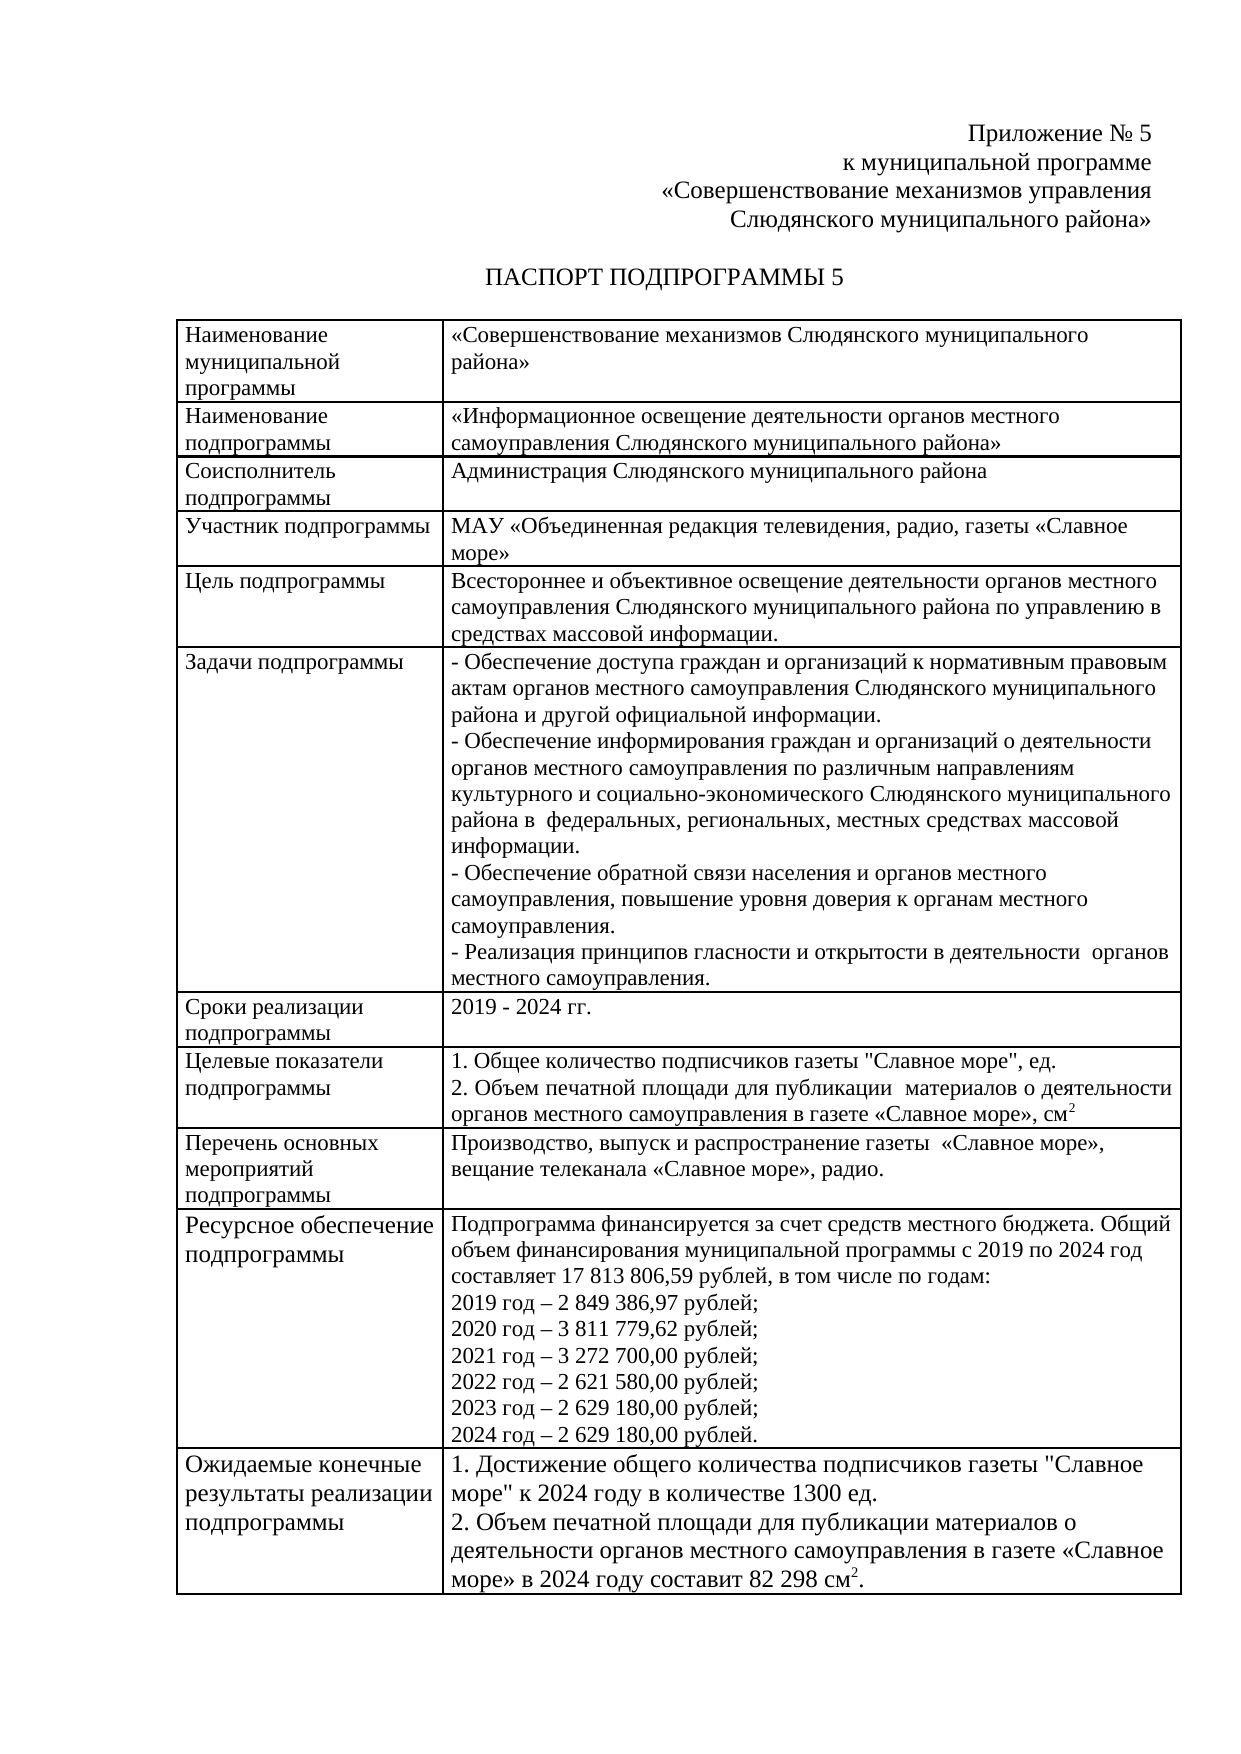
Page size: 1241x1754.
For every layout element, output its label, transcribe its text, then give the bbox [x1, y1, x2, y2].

table_cell Администрация Слюдянского муниципального района [444, 458, 1180, 510]
table_cell Цель подпрограммы [178, 567, 442, 646]
table_cell Соисполнитель подпрограммы [178, 458, 442, 510]
table_header «Совершенствование механизмов Слюдянского муниципального района» [444, 321, 1180, 401]
table_cell Подпрограмма финансируется за счет средств местного бюджета. Общий объем финансирования муниципальной программы с 2019 по 2024 год составляет 17 813 806,59 рублей, в том числе по годам: 2019 год – 2 849 386,97 рублей; 2020 год – 3 811 779,62 рублей; 2021 год – 3 272 700,00 рублей; 2022 год – 2 621 580,00 рублей; 2023 год – 2 629 180,00 рублей; 2024 год – 2 629 180,00 рублей. [444, 1210, 1180, 1447]
table_cell Перечень основных мероприятий подпрограммы [178, 1129, 442, 1208]
table_cell Всестороннее и объективное освещение деятельности органов местного самоуправления Слюдянского муниципального района по управлению в средствах массовой информации. [444, 567, 1180, 646]
text к муниципальной программе [177, 147, 1152, 176]
table_cell Ожидаемые конечные результаты реализации подпрограммы [178, 1449, 442, 1593]
table_cell 1. Общее количество подписчиков газеты "Славное море", ед. 2. Объем печатной площади для публикации материалов о деятельности органов местного самоуправления в газете «Славное море», см2 [444, 1048, 1180, 1127]
text Слюдянского муниципального района» [177, 204, 1152, 233]
table_cell «Информационное освещение деятельности органов местного самоуправления Слюдянского муниципального района» [444, 403, 1180, 455]
text «Совершенствование механизмов управления [177, 176, 1152, 204]
table_cell 1. Достижение общего количества подписчиков газеты "Славное море" к 2024 году в количестве 1300 ед. 2. Объем печатной площади для публикации материалов о деятельности органов местного самоуправления в газете «Славное море» в 2024 году составит 82 298 см2. [444, 1449, 1180, 1593]
table_cell - Обеспечение доступа граждан и организаций к нормативным правовым актам органов местного самоуправления Слюдянского муниципального района и другой официальной информации. - Обеспечение информирования граждан и организаций о деятельности органов местного самоуправления по различным направлениям культурного и социально-экономического Слюдянского муниципального района в федеральных, региональных, местных средствах массовой информации. - Обеспечение обратной связи населения и органов местного самоуправления, повышение уровня доверия к органам местного самоуправления. - Реализация принципов гласности и открытости в деятельности органов местного самоуправления. [444, 648, 1180, 991]
table_cell МАУ «Объединенная редакция телевидения, радио, газеты «Славное море» [444, 512, 1180, 565]
table_header Наименование муниципальной программы [178, 321, 442, 401]
table_cell Ресурсное обеспечение подпрограммы [178, 1210, 442, 1447]
text ПАСПОРТ ПОДПРОГРАММЫ 5 [177, 262, 1152, 291]
table_cell Целевые показатели подпрограммы [178, 1048, 442, 1127]
table_cell Сроки реализации подпрограммы [178, 993, 442, 1046]
table_cell 2019 - 2024 гг. [444, 993, 1180, 1046]
text Приложение № 5 [177, 118, 1152, 147]
table_cell Наименование подпрограммы [178, 403, 442, 455]
table_cell Задачи подпрограммы [178, 648, 442, 991]
table_cell Производство, выпуск и распространение газеты «Славное море», вещание телеканала «Славное море», радио. [444, 1129, 1180, 1208]
table_cell Участник подпрограммы [178, 512, 442, 565]
